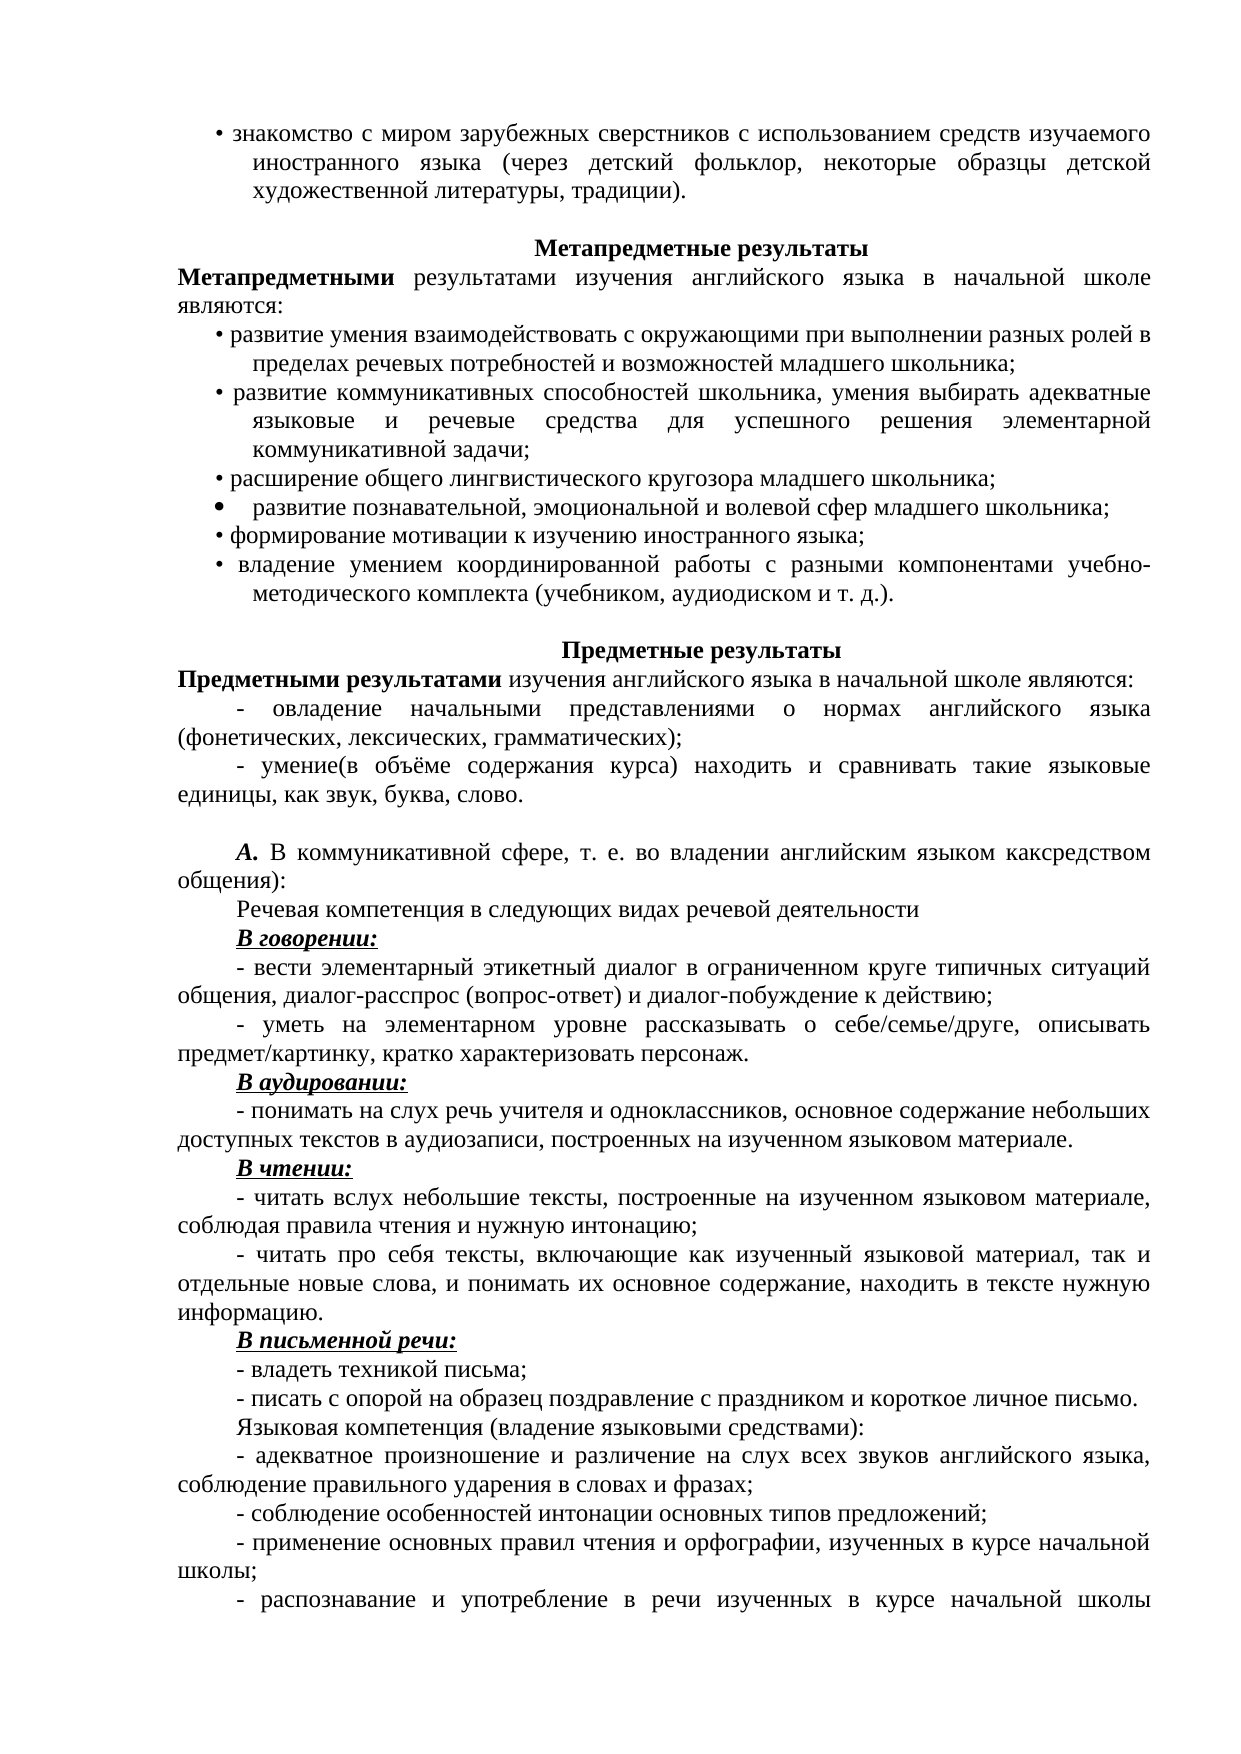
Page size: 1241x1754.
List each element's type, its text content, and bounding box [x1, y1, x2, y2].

text - читать вслух небольшие тексты, построенные на изученном языковом материале, соблюдая правила чтения и нужную интонацию; [177, 1182, 1152, 1239]
text В говорении: [177, 923, 1152, 952]
text А. В коммуникативной сфере, т. е. во владении английским языком каксредством общения): [177, 837, 1152, 894]
text - понимать на слух речь учителя и одноклассников, основное содержание небольших доступных текстов в аудиозаписи, построенных на изученном языковом материале. [177, 1096, 1152, 1153]
text • развитие умения взаимодействовать с окружающими при выполнении разных ролей в пределах речевых потребностей и возможностей младшего школьника; [215, 319, 1152, 377]
text Предметными результатами изучения английского языка в начальной школе являются: [177, 664, 1152, 693]
text • формирование мотивации к изучению иностранного языка; [215, 521, 1152, 549]
text Речевая компетенция в следующих видах речевой деятельности [177, 894, 1152, 923]
text - вести элементарный этикетный диалог в ограниченном круге типичных ситуаций общения, диалог-расспрос (вопрос-ответ) и диалог-побуждение к действию; [177, 952, 1152, 1009]
text - соблюдение особенностей интонации основных типов предложений; [177, 1498, 1152, 1527]
text - применение основных правил чтения и орфографии, изученных в курсе начальной школы; [177, 1527, 1152, 1584]
text В чтении: [177, 1153, 1152, 1182]
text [177, 1584, 1152, 1613]
text - читать про себя тексты, включающие как изученный языковой материал, так и отдельные новые слова, и понимать их основное содержание, находить в тексте нужную информацию. [177, 1239, 1152, 1326]
text • развитие коммуникативных способностей школьника, умения выбирать адекватные языковые и речевые средства для успешного решения элементарной коммуникативной задачи; [215, 377, 1152, 463]
list развитие познавательной, эмоциональной и волевой сфер младшего школьника; [215, 492, 1152, 521]
text В письменной речи: [177, 1326, 1152, 1354]
text Метапредметные результаты [177, 233, 1152, 262]
text Предметные результаты [177, 636, 1152, 664]
text - умение(в объёме содержания курса) находить и сравнивать такие языковые единицы, как звук, буква, слово. [177, 751, 1152, 808]
text • знакомство с миром зарубежных сверстников с использованием средств изучаемого иностранного языка (через детский фольклор, некоторые образцы детской художественной литературы, традиции). [215, 118, 1152, 204]
text - овладение начальными представлениями о нормах английского языка (фонетических, лексических, грамматических); [177, 693, 1152, 751]
text Метапредметными результатами изучения английского языка в начальной школе являются: [177, 262, 1152, 319]
text • расширение общего лингвистического кругозора младшего школьника; [215, 463, 1152, 492]
text - писать с опорой на образец поздравление с праздником и короткое личное письмо. [177, 1383, 1152, 1412]
text • владение умением координированной работы с разными компонентами учебно-методического комплекта (учебником, аудиодиском и т. д.). [215, 549, 1152, 607]
text В аудировании: [177, 1067, 1152, 1096]
text Языковая компетенция (владение языковыми средствами): [177, 1412, 1152, 1441]
text - владеть техникой письма; [177, 1354, 1152, 1383]
text - адекватное произношение и различение на слух всех звуков английского языка, соблюдение правильного ударения в словах и фразах; [177, 1441, 1152, 1498]
text - уметь на элементарном уровне рассказывать о себе/семье/друге, описывать предмет/картинку, кратко характеризовать персонаж. [177, 1009, 1152, 1067]
